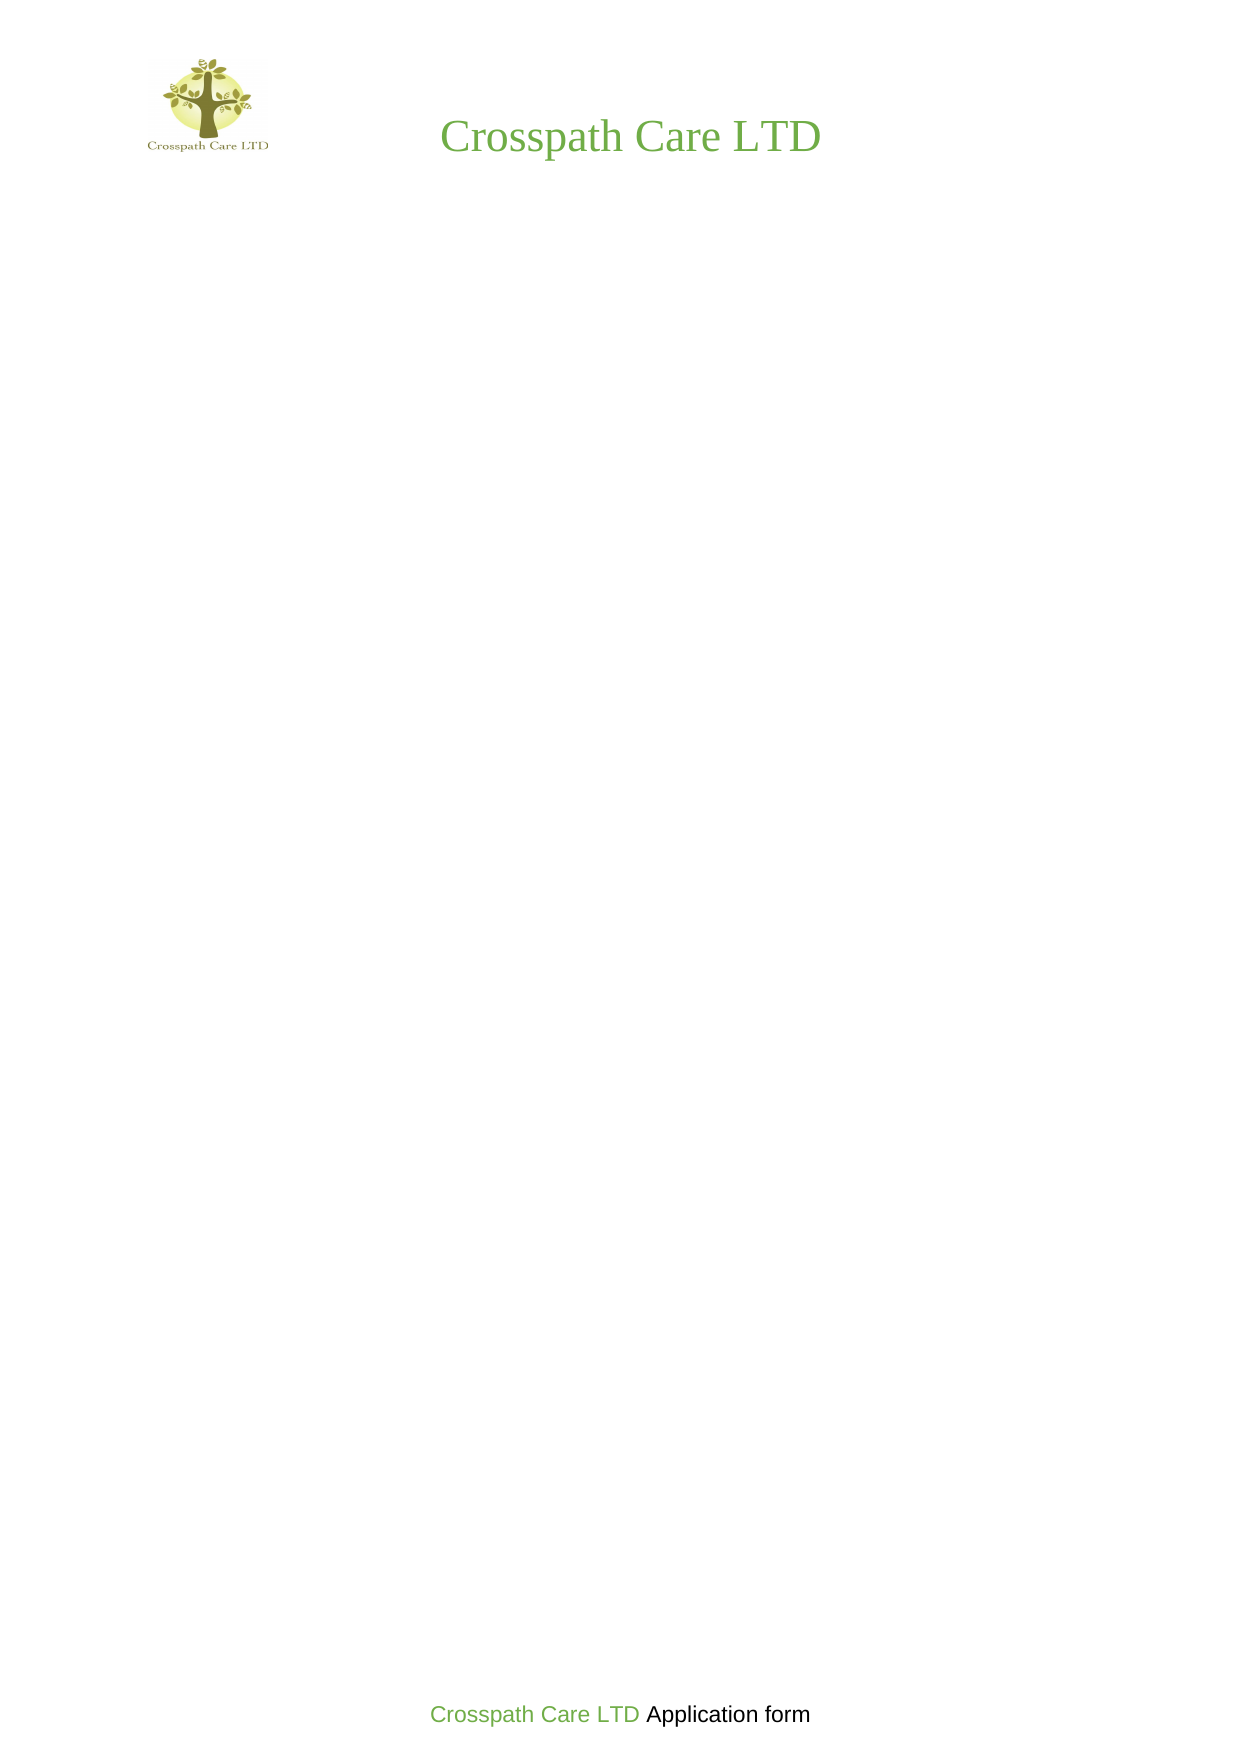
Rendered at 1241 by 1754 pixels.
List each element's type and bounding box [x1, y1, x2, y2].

picture [147, 59, 268, 152]
